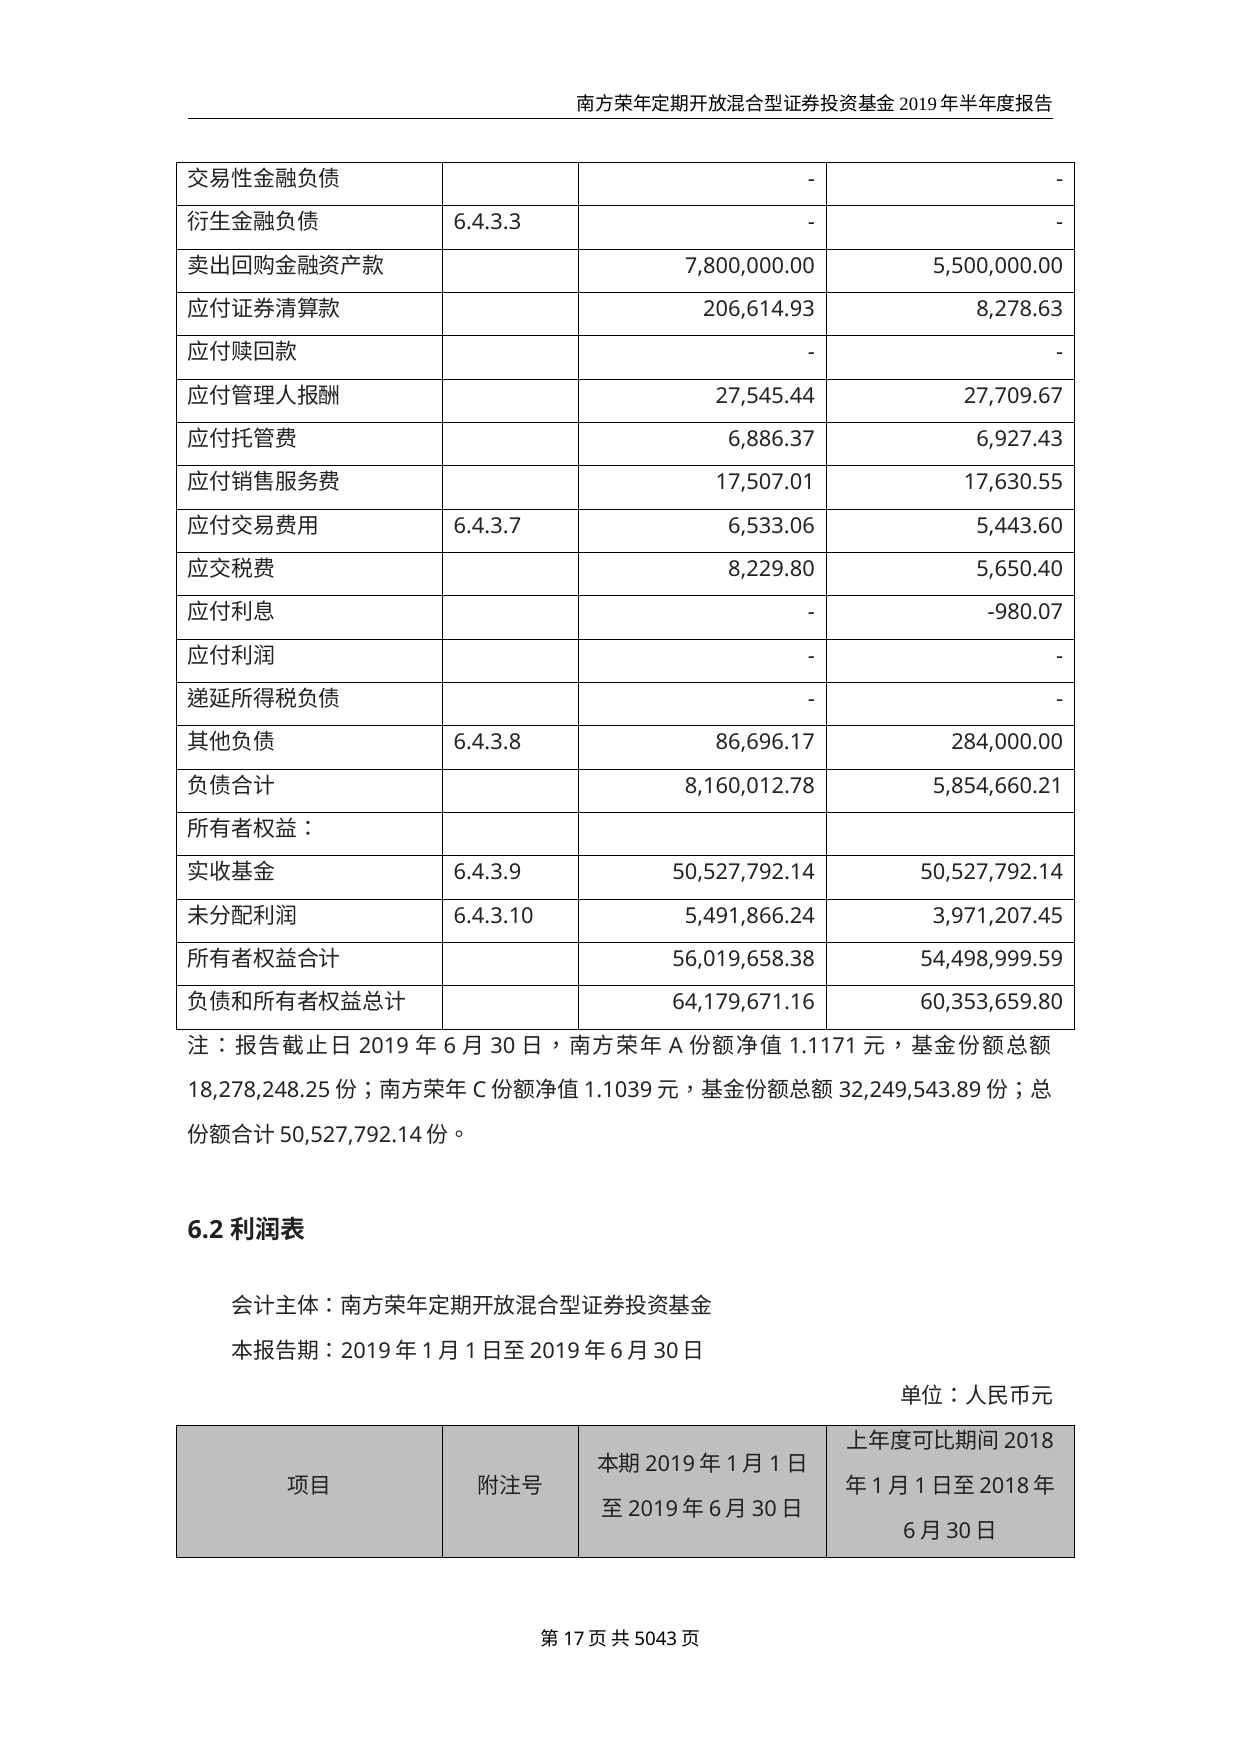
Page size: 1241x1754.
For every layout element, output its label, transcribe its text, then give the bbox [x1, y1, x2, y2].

table_cell 60,353,659.80 [827, 986, 1074, 1029]
table_cell [443, 250, 578, 292]
table_cell 6.4.3.9 [443, 856, 578, 899]
table_cell 所有者权益合计 [177, 943, 442, 985]
table_cell - [579, 683, 826, 725]
table_header 本期2019年1月1日至2019年6月30日 [579, 1426, 826, 1557]
table_cell 卖出回购金融资产款 [177, 250, 442, 292]
table_cell 56,019,658.38 [579, 943, 826, 985]
table_cell 27,709.67 [827, 380, 1074, 422]
table_cell - [579, 206, 826, 249]
table_cell 6.4.3.7 [443, 510, 578, 552]
table_cell [443, 986, 578, 1029]
table_cell 3,971,207.45 [827, 900, 1074, 942]
table_cell 6,533.06 [579, 510, 826, 552]
table_cell 27,545.44 [579, 380, 826, 422]
table_cell [443, 683, 578, 725]
text 单位：人民币元 [187, 1380, 1053, 1409]
table_cell 6,927.43 [827, 423, 1074, 465]
table_cell 5,650.40 [827, 553, 1074, 595]
table_cell 6.4.3.3 [443, 206, 578, 249]
table_cell 递延所得税负债 [177, 683, 442, 725]
table_cell [443, 466, 578, 509]
table_cell - [827, 163, 1074, 205]
table_cell 8,278.63 [827, 293, 1074, 335]
table_cell 5,491,866.24 [579, 900, 826, 942]
table_cell - [827, 206, 1074, 249]
table_cell 负债合计 [177, 770, 442, 812]
table_cell 应付托管费 [177, 423, 442, 465]
table_cell 86,696.17 [579, 726, 826, 769]
table_cell 17,507.01 [579, 466, 826, 509]
table_cell [443, 163, 578, 205]
table_cell [443, 640, 578, 682]
table_cell 交易性金融负债 [177, 163, 442, 205]
table_cell 5,443.60 [827, 510, 1074, 552]
table_cell 8,229.80 [579, 553, 826, 595]
table_cell 64,179,671.16 [579, 986, 826, 1029]
table_cell - [579, 336, 826, 379]
table_cell [443, 553, 578, 595]
table_cell - [827, 683, 1074, 725]
table_cell - [579, 596, 826, 639]
table_cell [827, 813, 1074, 855]
table_cell 应付销售服务费 [177, 466, 442, 509]
text 利润表 [187, 1196, 1053, 1261]
table_header 上年度可比期间2018年1月1日至2018年6月30日 [827, 1426, 1074, 1557]
table_cell [443, 596, 578, 639]
table_cell 6.4.3.8 [443, 726, 578, 769]
table_cell [443, 943, 578, 985]
table_cell 5,500,000.00 [827, 250, 1074, 292]
table_cell [443, 423, 578, 465]
table_cell 54,498,999.59 [827, 943, 1074, 985]
text 注：报告截止日2019年6月30日，南方荣年A份额净值1.1171元，基金份额总额18,278,248.25份；南方荣年C份额净值1.1039元，基金份额总额32,249,543.89份；总份额合计50,527,792.14份。 [187, 1030, 1053, 1149]
table_cell 应交税费 [177, 553, 442, 595]
table_cell -980.07 [827, 596, 1074, 639]
table_cell 应付利润 [177, 640, 442, 682]
table_cell 其他负债 [177, 726, 442, 769]
table_cell 应付交易费用 [177, 510, 442, 552]
table_header 附注号 [443, 1426, 578, 1557]
table_cell 所有者权益： [177, 813, 442, 855]
table_cell 实收基金 [177, 856, 442, 899]
table_cell [579, 813, 826, 855]
table_cell 应付管理人报酬 [177, 380, 442, 422]
table_cell - [827, 336, 1074, 379]
table_cell 206,614.93 [579, 293, 826, 335]
table_cell 50,527,792.14 [579, 856, 826, 899]
table_cell 8,160,012.78 [579, 770, 826, 812]
table_cell [443, 336, 578, 379]
table_cell 50,527,792.14 [827, 856, 1074, 899]
table_cell 7,800,000.00 [579, 250, 826, 292]
table_cell - [579, 640, 826, 682]
text 会计主体：南方荣年定期开放混合型证券投资基金 [187, 1290, 1053, 1320]
table_cell [443, 293, 578, 335]
table_cell 6,886.37 [579, 423, 826, 465]
table_cell 17,630.55 [827, 466, 1074, 509]
text 本报告期：2019年1月1日至2019年6月30日 [187, 1335, 1053, 1365]
table_cell 应付证券清算款 [177, 293, 442, 335]
table_cell 未分配利润 [177, 900, 442, 942]
table_cell - [579, 163, 826, 205]
table_cell 负债和所有者权益总计 [177, 986, 442, 1029]
table_cell 284,000.00 [827, 726, 1074, 769]
table_cell 应付赎回款 [177, 336, 442, 379]
table_cell 6.4.3.10 [443, 900, 578, 942]
table_cell [443, 813, 578, 855]
table_cell 5,854,660.21 [827, 770, 1074, 812]
table_cell - [827, 640, 1074, 682]
table_cell 衍生金融负债 [177, 206, 442, 249]
table_cell [443, 770, 578, 812]
table_header 项目 [177, 1426, 442, 1557]
table_cell [443, 380, 578, 422]
table_cell 应付利息 [177, 596, 442, 639]
